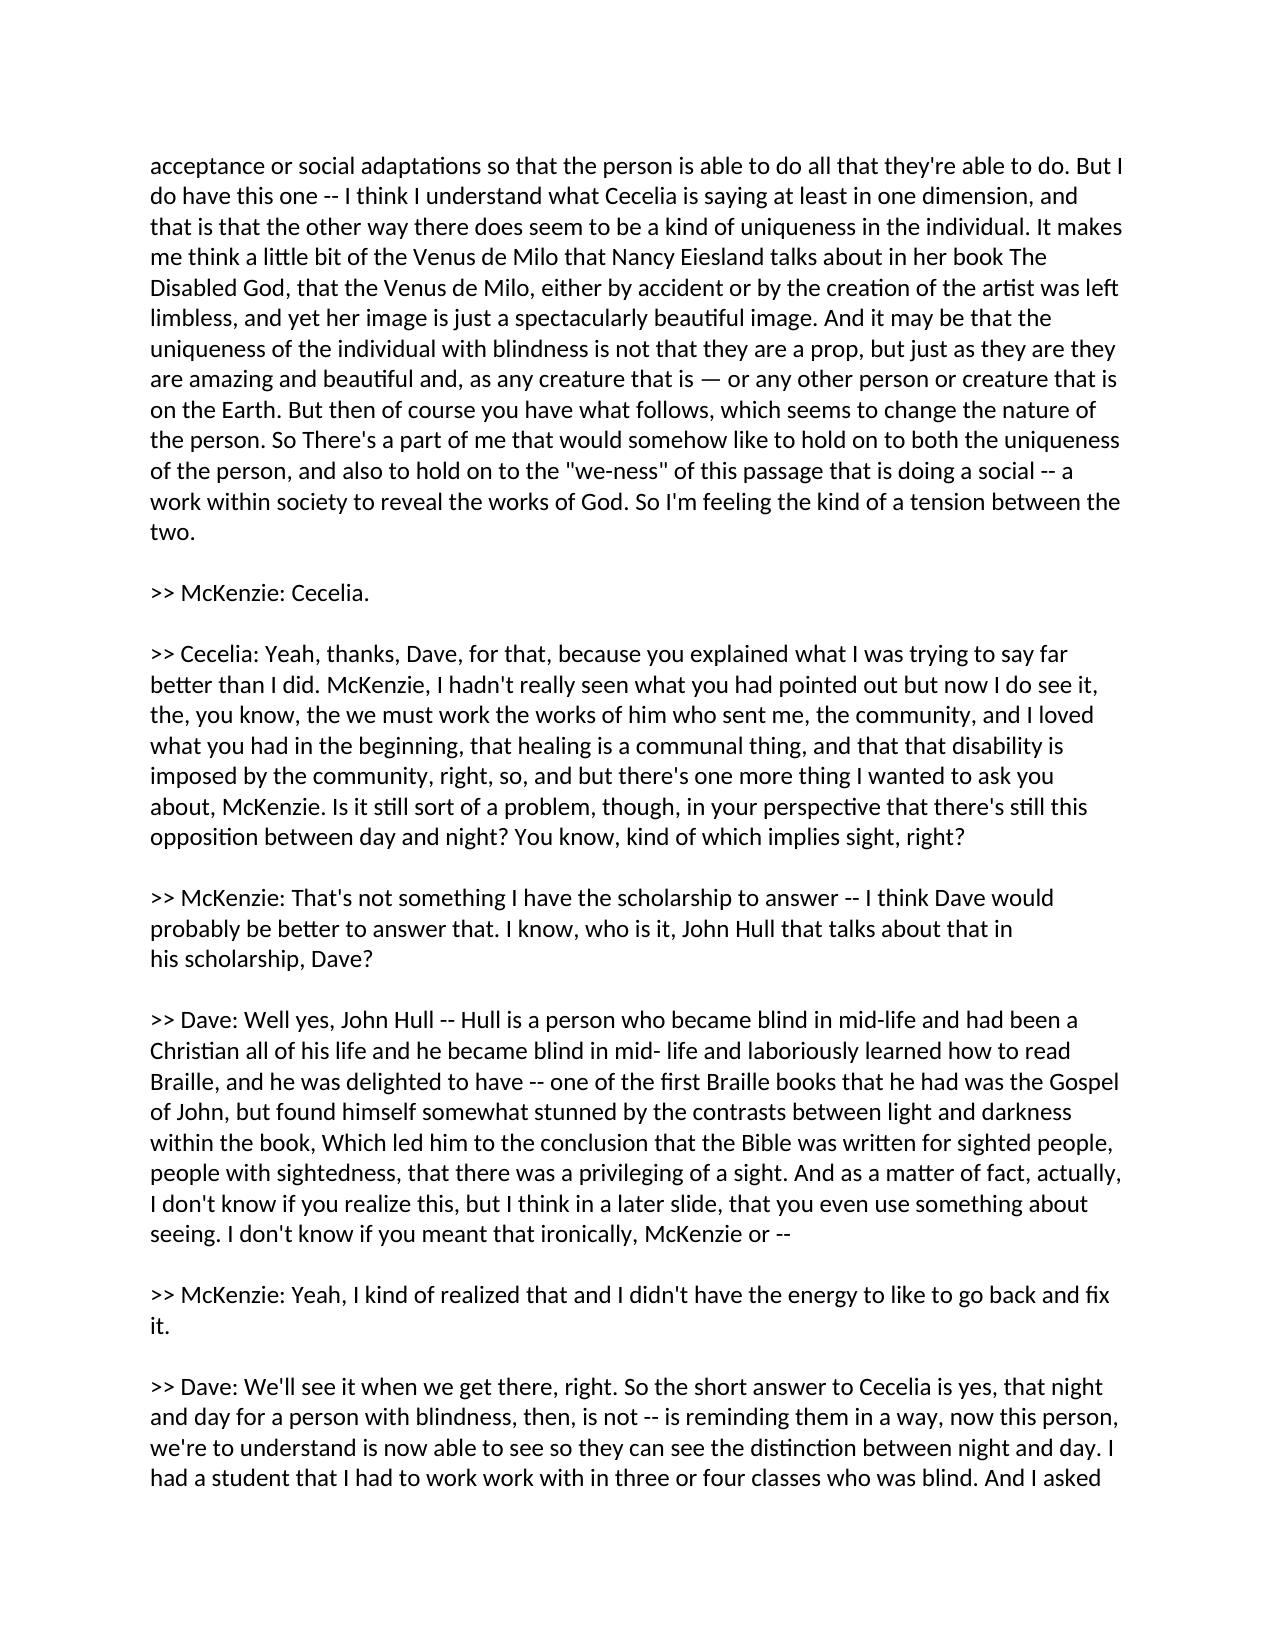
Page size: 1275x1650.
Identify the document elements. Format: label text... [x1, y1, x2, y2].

text >> Cecelia: Yeah, thanks, Dave, for that, because you explained what I was trying to say far better than I did. McKenzie, I hadn't really seen what you had pointed out but now I do see it, the, you know, the we must work the works of him who sent me, the community, and I loved what you had in the beginning, that healing is a communal thing, and that that disability is imposed by the community, right, so, and but there's one more thing I wanted to ask you about, McKenzie. Is it still sort of a problem, though, in your perspective that there's still this opposition between day and night? You know, kind of which implies sight, right? [150, 638, 1125, 852]
text >> McKenzie: That's not something I have the scholarship to answer -- I think Dave would probably be better to answer that. I know, who is it, John Hull that talks about that in his scholarship, Dave? [150, 882, 1125, 974]
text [150, 150, 1125, 547]
text >> Dave: Well yes, John Hull -- Hull is a person who became blind in mid-life and had been a Christian all of his life and he became blind in mid- life and laboriously learned how to read Braille, and he was delighted to have -- one of the first Braille books that he had was the Gospel of John, but found himself somewhat stunned by the contrasts between light and darkness within the book, Which led him to the conclusion that the Bible was written for sighted people, people with sightedness, that there was a privileging of a sight. And as a matter of fact, actually, I don't know if you realize this, but I think in a later slide, that you even use something about seeing. I don't know if you meant that ironically, McKenzie or -- [150, 1004, 1125, 1249]
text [150, 1371, 1125, 1493]
text >> McKenzie: Yeah, I kind of realized that and I didn't have the energy to like to go back and fix it. [150, 1279, 1125, 1340]
text >> McKenzie: Cecelia. [150, 577, 1125, 608]
